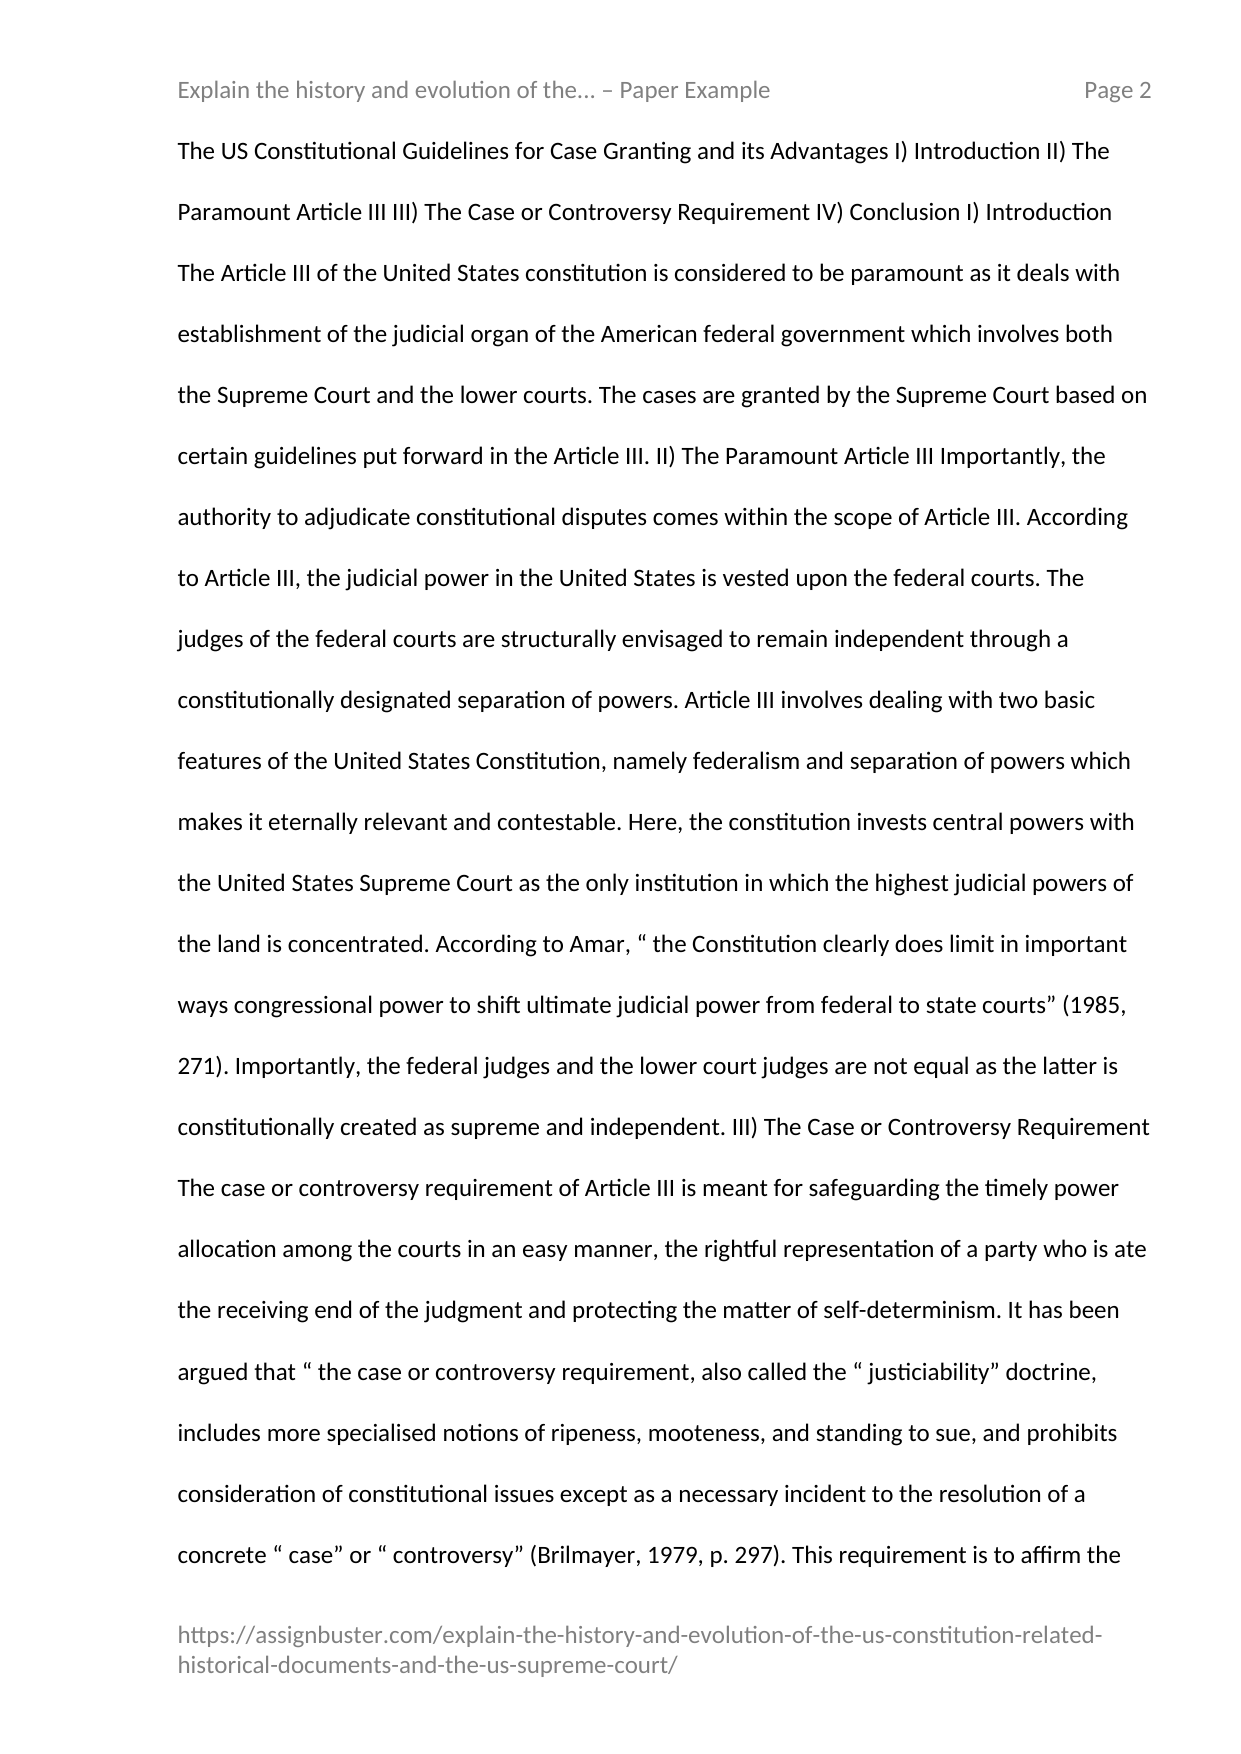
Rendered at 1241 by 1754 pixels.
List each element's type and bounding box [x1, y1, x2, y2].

text [177, 135, 1152, 1569]
